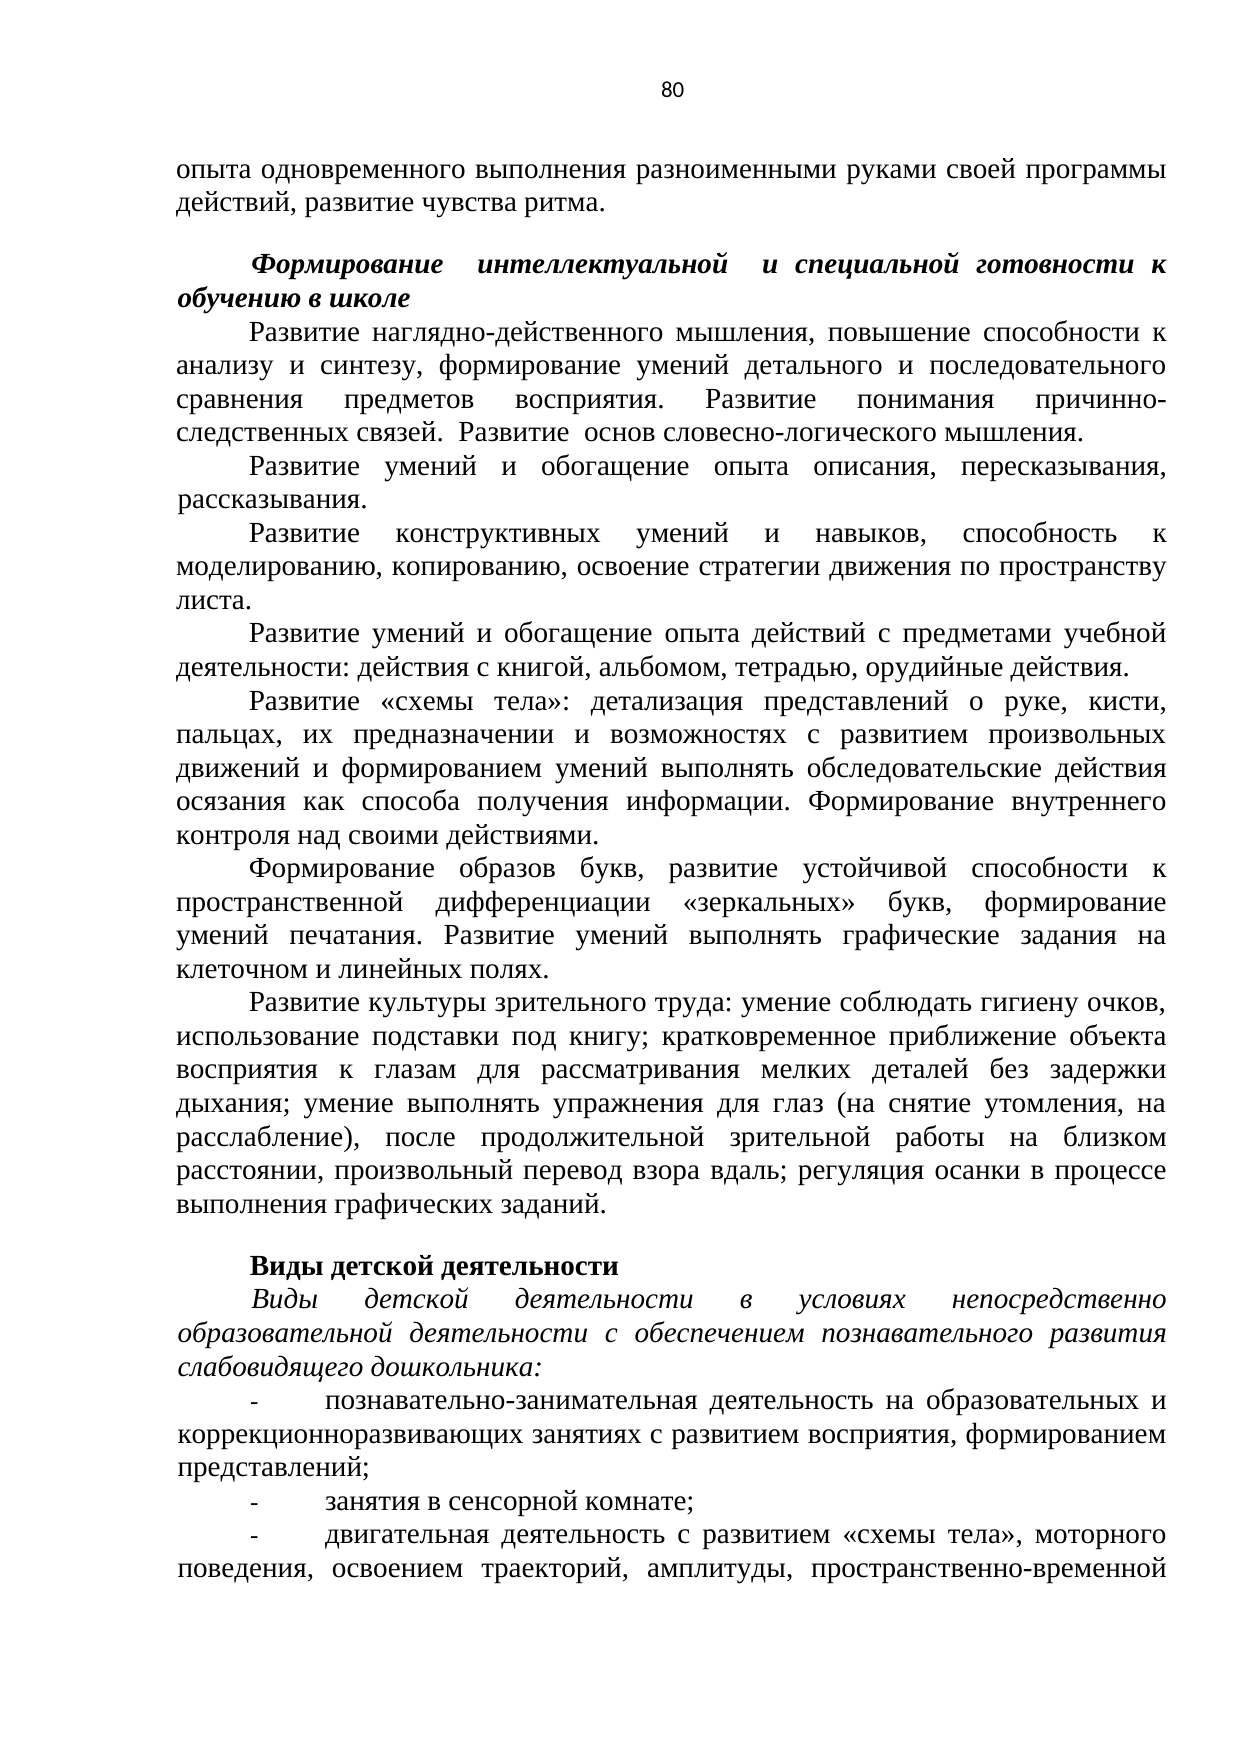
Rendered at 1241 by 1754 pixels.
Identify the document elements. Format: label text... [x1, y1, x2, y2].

text Развитие умений и обогащение опыта действий с предметами учебной деятельности: действия с книгой, альбомом, тетрадью, орудийные действия. [176, 616, 1167, 683]
text Развитие культуры зрительного труда: умение соблюдать гигиену очков, использование подставки под книгу; кратковременное приближение объекта восприятия к глазам для рассматривания мелких деталей без задержки дыхания; умение выполнять упражнения для глаз (на снятие утомления, на расслабление), после продолжительной зрительной работы на близком расстоянии, произвольный перевод взора вдаль; регуляция осанки в процессе выполнения графических заданий. [176, 984, 1167, 1219]
text Развитие наглядно-действенного мышления, повышение способности к анализу и синтезу, формирование умений детального и последовательного сравнения предметов восприятия. Развитие понимания причинно-следственных связей. Развитие основ словесно-логического мышления. [176, 314, 1167, 448]
text Формирование интеллектуальной и специальной готовности к обучению в школе [177, 247, 1167, 314]
text Развитие «схемы тела»: детализация представлений о руке, кисти, пальцах, их предназначении и возможностях с развитием произвольных движений и формированием умений выполнять обследовательские действия осязания как способа получения информации. Формирование внутреннего контроля над своими действиями. [176, 683, 1167, 850]
list занятия в сенсорной комнате; [177, 1483, 1167, 1516]
list познавательно-занимательная деятельность на образовательных и коррекционноразвивающих занятиях с развитием восприятия, формированием представлений; [177, 1382, 1167, 1483]
text Виды детской деятельности в условиях непосредственно образовательной деятельности с обеспечением познавательного развития слабовидящего дошкольника: [177, 1282, 1167, 1382]
text Развитие конструктивных умений и навыков, способность к моделированию, копированию, освоение стратегии движения по пространству листа. [176, 515, 1167, 616]
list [177, 1516, 1167, 1583]
text Виды детской деятельности [249, 1248, 1167, 1282]
text Формирование образов букв, развитие устойчивой способности к пространственной дифференциации «зеркальных» букв, формирование умений печатания. Развитие умений выполнять графические задания на клеточном и линейных полях. [176, 850, 1167, 984]
text Развитие умений и обогащение опыта описания, пересказывания, рассказывания. [177, 448, 1167, 515]
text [176, 151, 1167, 218]
